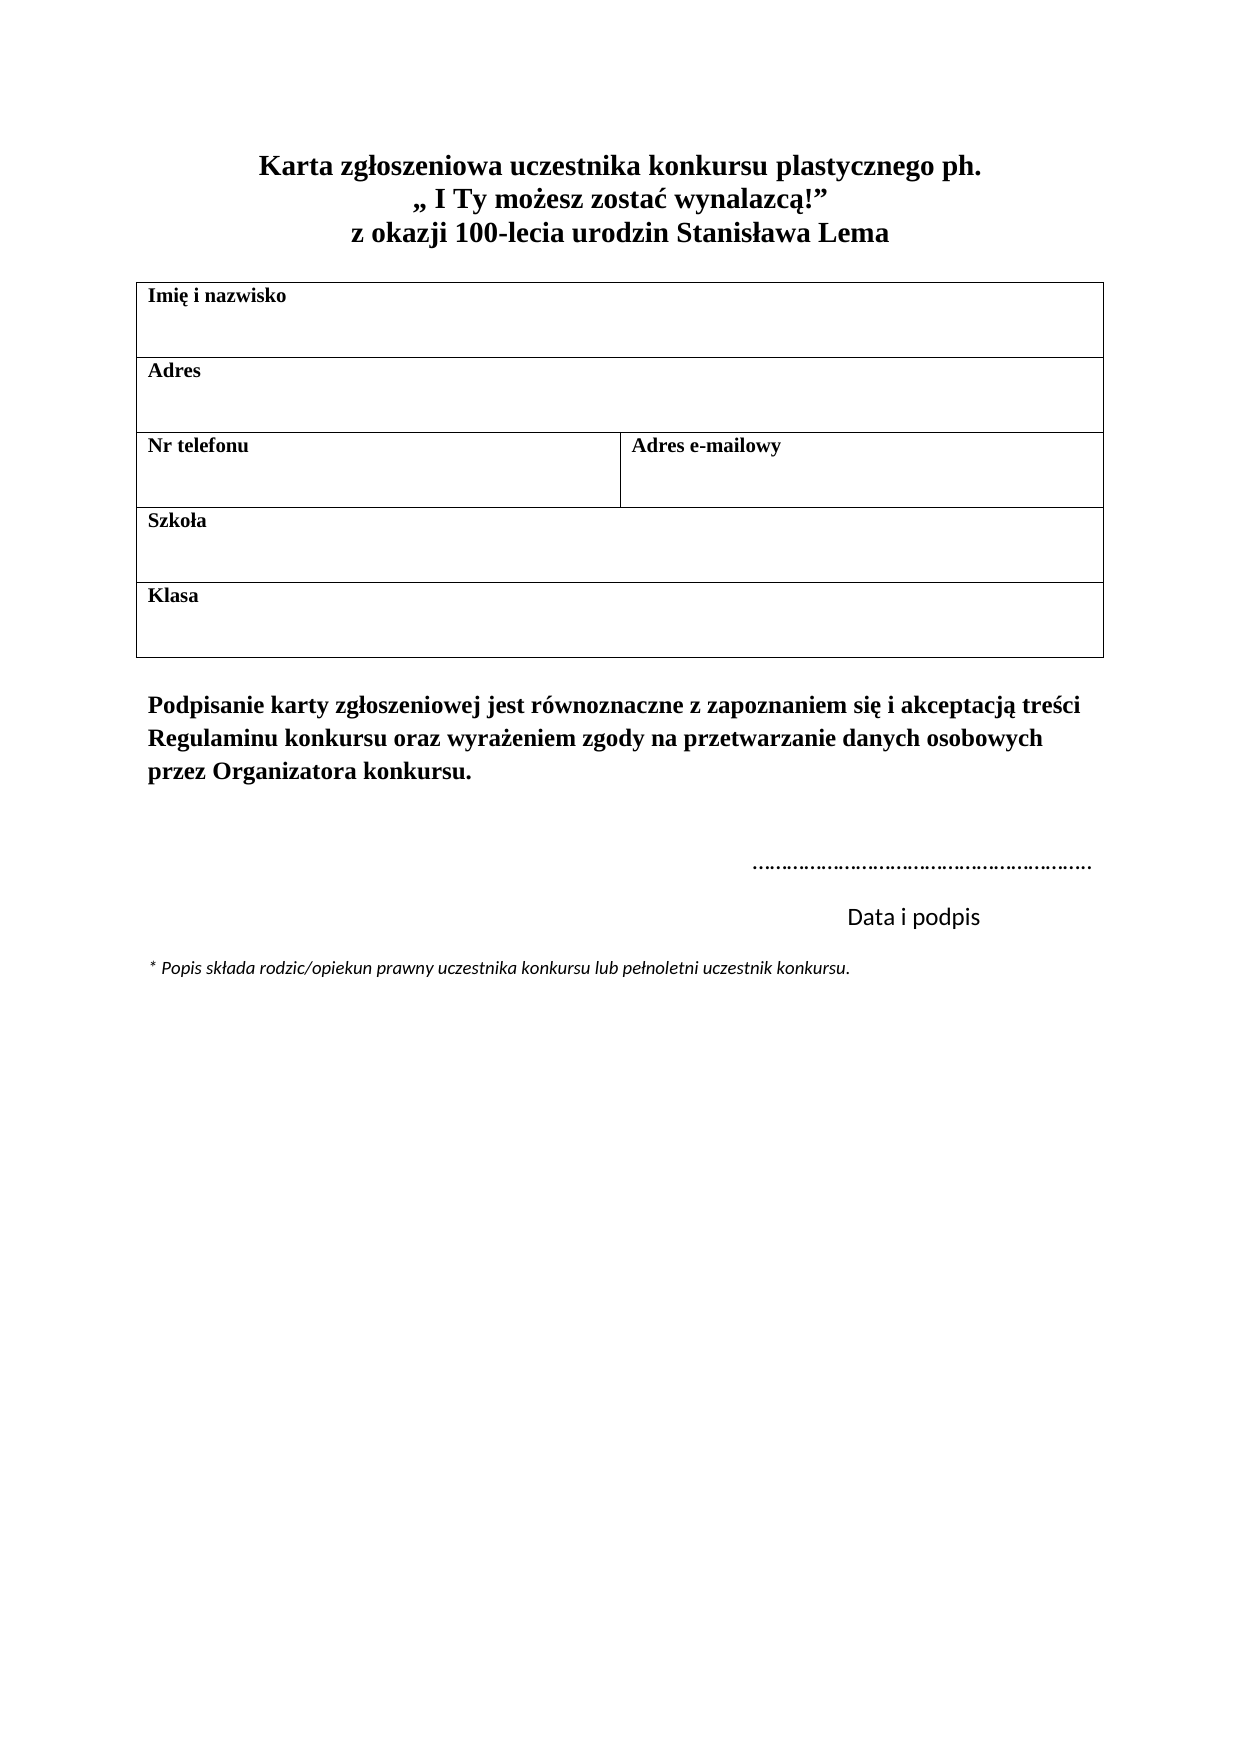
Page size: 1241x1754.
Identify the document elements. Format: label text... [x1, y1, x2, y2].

text Podpisanie karty zgłoszeniowej jest równoznaczne z zapoznaniem się i akceptacją treści Regulaminu konkursu oraz wyrażeniem zgody na przetwarzanie danych osobowych przez Organizatora konkursu. [148, 690, 1093, 785]
text ………………………………………………….. [148, 845, 1093, 875]
table_cell Nr telefonu [137, 433, 620, 507]
table_cell Szkoła [137, 508, 1103, 582]
table_cell Adres e-mailowy [621, 433, 1103, 507]
text Data i podpis [148, 901, 1093, 931]
text Karta zgłoszeniowa uczestnika konkursu plastycznego ph. [148, 148, 1093, 181]
table_header Imię i nazwisko [137, 283, 1103, 357]
table_cell Klasa [137, 583, 1103, 657]
text z okazji 100-lecia urodzin Stanisława Lema [148, 215, 1093, 248]
text * Popis składa rodzic/opiekun prawny uczestnika konkursu lub pełnoletni uczestnik konkursu. [148, 957, 1093, 979]
table_cell Adres [137, 358, 1103, 432]
text „ I Ty możesz zostać wynalazcą!” [148, 181, 1093, 215]
